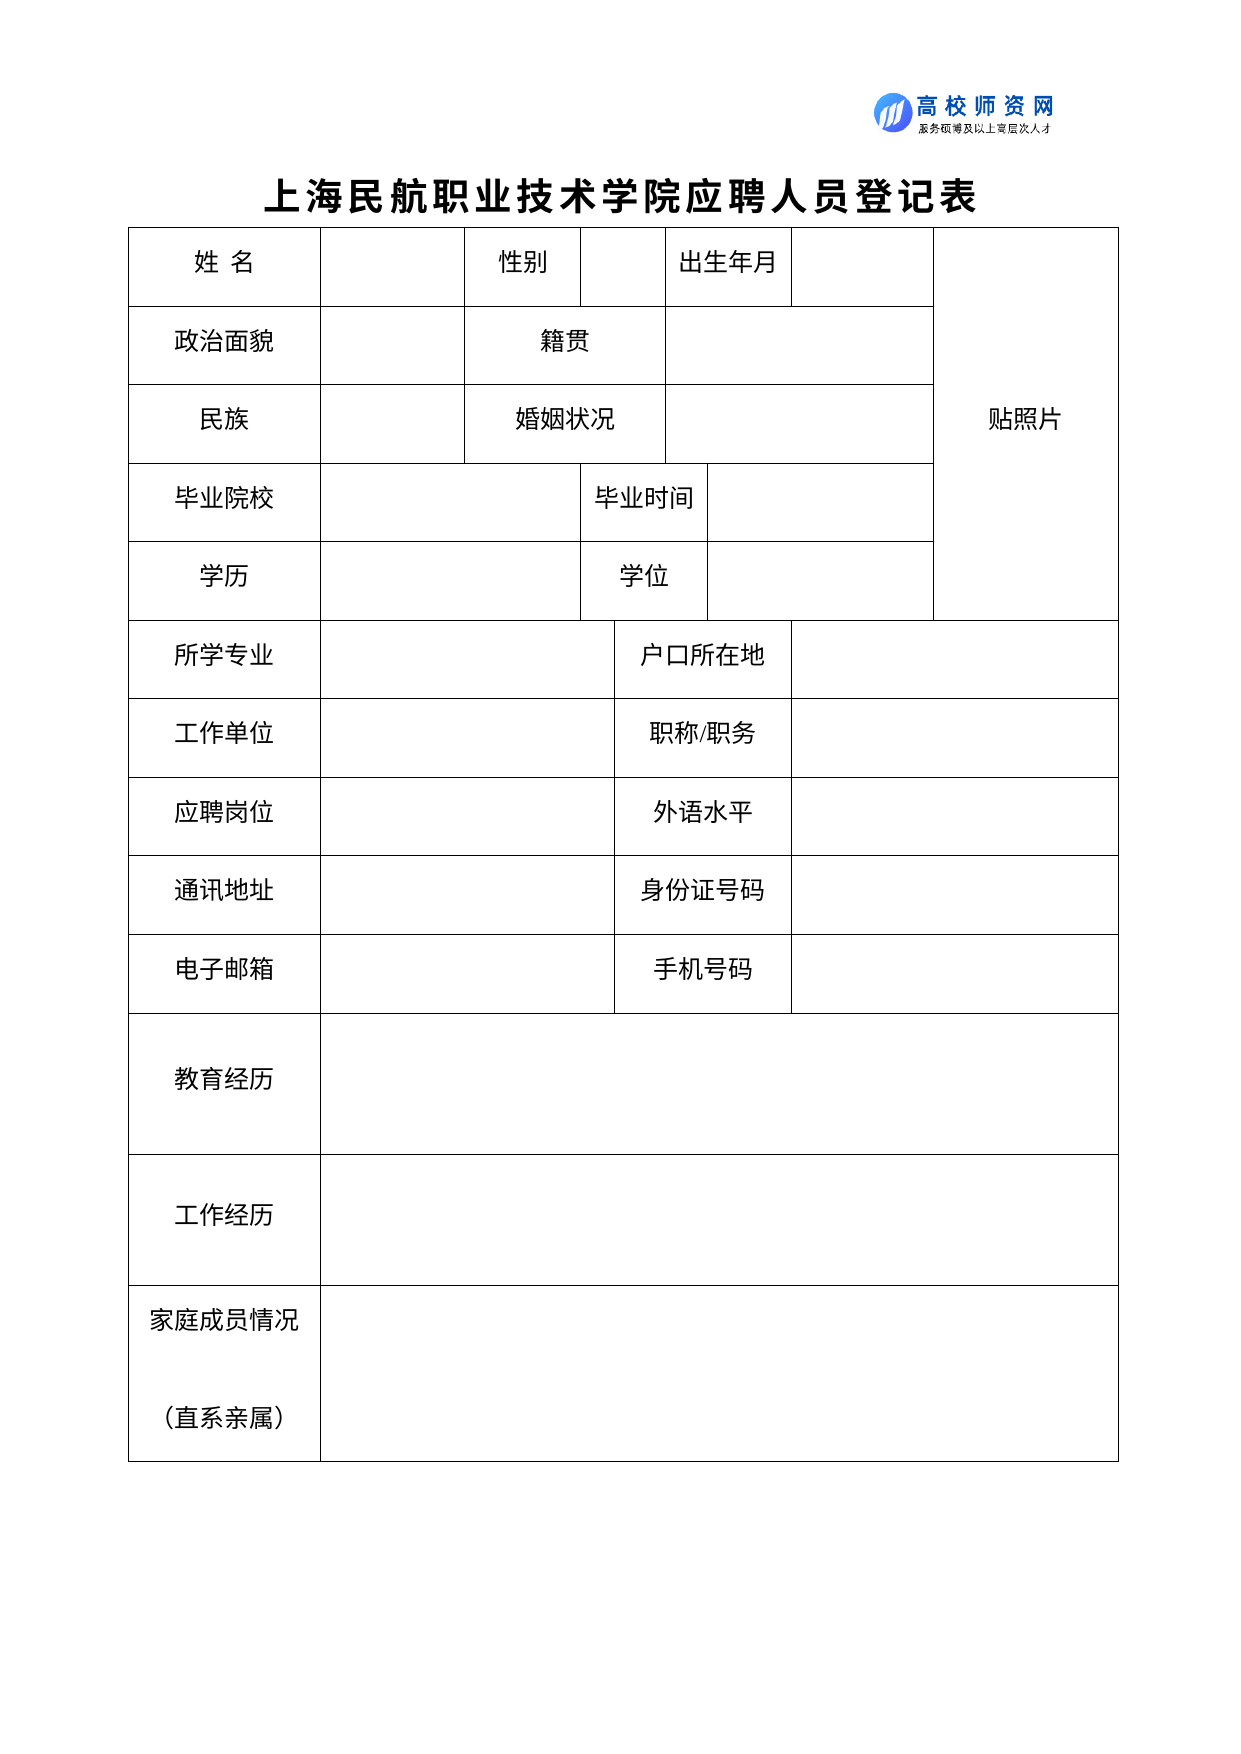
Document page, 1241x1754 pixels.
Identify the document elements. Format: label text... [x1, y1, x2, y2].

table_cell [321, 464, 580, 541]
table_cell [321, 1155, 1118, 1285]
table_cell [792, 856, 1118, 934]
table_cell [321, 1014, 1118, 1154]
table_cell 户口所在地 [615, 621, 791, 698]
table_cell 家庭成员情况（直系亲属） [129, 1286, 320, 1461]
table_cell [321, 778, 614, 855]
table_cell [321, 621, 614, 698]
table_cell 民族 [129, 385, 320, 463]
table_cell 籍贯 [465, 307, 665, 384]
table_cell [321, 856, 614, 934]
table_cell [792, 778, 1118, 855]
table_header 出生年月 [666, 228, 791, 306]
table_header [792, 228, 933, 306]
table_header 姓 名 [129, 228, 320, 306]
table_cell [666, 307, 933, 384]
table_cell [666, 385, 933, 463]
table_cell [321, 385, 464, 463]
table_header 性别 [465, 228, 580, 306]
table_cell [321, 1286, 1118, 1461]
table_cell 毕业院校 [129, 464, 320, 541]
table_cell [708, 542, 933, 620]
table_cell [321, 935, 614, 1012]
table_cell 外语水平 [615, 778, 791, 855]
table_cell [321, 542, 580, 620]
table_cell 手机号码 [615, 935, 791, 1012]
picture [873, 88, 1053, 138]
table_cell 工作经历 [129, 1155, 320, 1285]
table_cell [321, 307, 464, 384]
table_cell 所学专业 [129, 621, 320, 698]
table_cell [792, 935, 1118, 1012]
table_cell 毕业时间 [581, 464, 707, 541]
table_cell 教育经历 [129, 1014, 320, 1154]
table_cell [321, 699, 614, 777]
table_cell [792, 621, 1118, 698]
table_cell 学位 [581, 542, 707, 620]
table_header [581, 228, 665, 306]
table_header 贴照片 [934, 228, 1118, 620]
table_cell 政治面貌 [129, 307, 320, 384]
table_cell 电子邮箱 [129, 935, 320, 1012]
table_cell 身份证号码 [615, 856, 791, 934]
text 上海民航职业技术学院应聘人员登记表 [187, 162, 1053, 227]
table_cell 学历 [129, 542, 320, 620]
table_cell 婚姻状况 [465, 385, 665, 463]
table_header [321, 228, 464, 306]
table_cell 工作单位 [129, 699, 320, 777]
table_cell [708, 464, 933, 541]
table_cell [792, 699, 1118, 777]
table_cell 通讯地址 [129, 856, 320, 934]
table_cell 职称/职务 [615, 699, 791, 777]
table_cell 应聘岗位 [129, 778, 320, 855]
